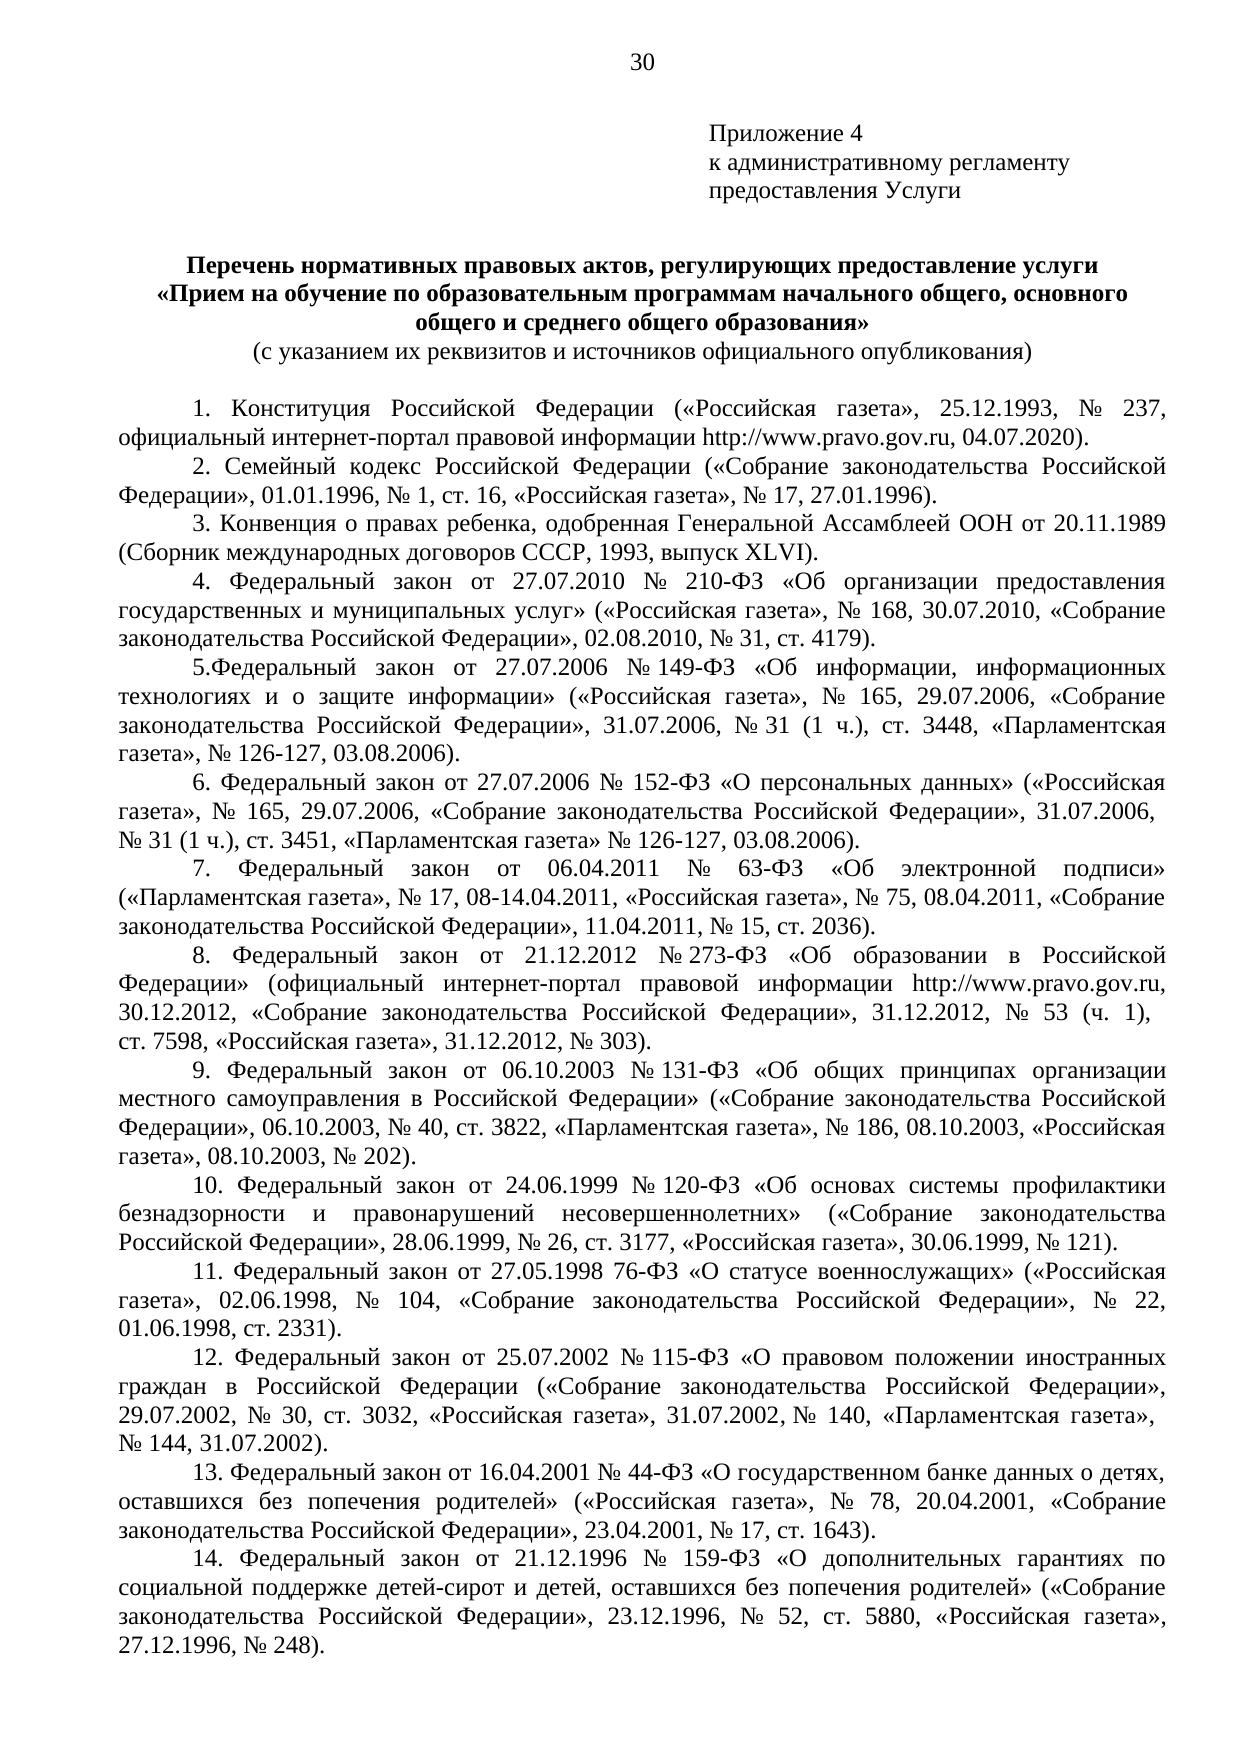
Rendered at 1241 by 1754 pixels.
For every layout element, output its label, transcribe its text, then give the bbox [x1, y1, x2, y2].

text 12. Федеральный закон от 25.07.2002 № 115-ФЗ «О правовом положении иностранных граждан в Российской Федерации («Собрание законодательства Российской Федерации», 29.07.2002, № 30, ст. 3032, «Российская газета», 31.07.2002, № 140, «Парламентская газета», № 144, 31.07.2002). [118, 1342, 1167, 1457]
text к административному регламенту [709, 147, 1167, 176]
text 1. Конституция Российской Федерации («Российская газета», 25.12.1993, № 237, официальный интернет-портал правовой информации http://www.pravo.gov.ru, 04.07.2020). [118, 393, 1167, 451]
text 14. Федеральный закон от 21.12.1996 № 159-ФЗ «О дополнительных гарантиях по социальной поддержке детей-сирот и детей, оставшихся без попечения родителей» («Собрание законодательства Российской Федерации», 23.12.1996, № 52, ст. 5880, «Российская газета», 27.12.1996, № 248). [118, 1543, 1167, 1658]
text 7. Федеральный закон от 06.04.2011 № 63-ФЗ «Об электронной подписи» («Парламентская газета», № 17, 08-14.04.2011, «Российская газета», № 75, 08.04.2011, «Собрание законодательства Российской Федерации», 11.04.2011, № 15, ст. 2036). [118, 853, 1167, 940]
text 8. Федеральный закон от 21.12.2012 № 273-ФЗ «Об образовании в Российской Федерации» (официальный интернет-портал правовой информации http://www.pravo.gov.ru, 30.12.2012, «Собрание законодательства Российской Федерации», 31.12.2012, № 53 (ч. 1), ст. 7598, «Российская газета», 31.12.2012, № 303). [118, 940, 1167, 1055]
text Перечень нормативных правовых актов, регулирующих предоставление услуги [118, 250, 1167, 278]
text 10. Федеральный закон от 24.06.1999 № 120-ФЗ «Об основах системы профилактики безнадзорности и правонарушений несовершеннолетних» («Собрание законодательства Российской Федерации», 28.06.1999, № 26, ст. 3177, «Российская газета», 30.06.1999, № 121). [118, 1170, 1167, 1256]
text «Прием на обучение по образовательным программам начального общего, основного общего и среднего общего образования» [118, 278, 1167, 336]
text (с указанием их реквизитов и источников официального опубликования) [118, 336, 1167, 365]
text 13. Федеральный закон от 16.04.2001 № 44-ФЗ «О государственном банке данных о детях, оставшихся без попечения родителей» («Российская газета», № 78, 20.04.2001, «Собрание законодательства Российской Федерации», 23.04.2001, № 17, ст. 1643). [118, 1457, 1167, 1543]
text 4. Федеральный закон от 27.07.2010 № 210-ФЗ «Об организации предоставления государственных и муниципальных услуг» («Российская газета», № 168, 30.07.2010, «Собрание законодательства Российской Федерации», 02.08.2010, № 31, ст. 4179). [118, 566, 1167, 652]
text 3. Конвенция о правах ребенка, одобренная Генеральной Ассамблеей ООН от 20.11.1989 (Сборник международных договоров СССР, 1993, выпуск XLVI). [118, 508, 1167, 566]
text 11. Федеральный закон от 27.05.1998 76-ФЗ «О статусе военнослужащих» («Российская газета», 02.06.1998, № 104, «Собрание законодательства Российской Федерации», № 22, 01.06.1998, ст. 2331). [118, 1256, 1167, 1342]
text предоставления Услуги [709, 176, 1167, 204]
text 2. Семейный кодекс Российской Федерации («Собрание законодательства Российской Федерации», 01.01.1996, № 1, ст. 16, «Российская газета», № 17, 27.01.1996). [118, 451, 1167, 508]
text 6. Федеральный закон от 27.07.2006 № 152-ФЗ «О персональных данных» («Российская газета», № 165, 29.07.2006, «Собрание законодательства Российской Федерации», 31.07.2006, № 31 (1 ч.), ст. 3451, «Парламентская газета» № 126-127, 03.08.2006). [118, 767, 1167, 853]
text 9. Федеральный закон от 06.10.2003 № 131-ФЗ «Об общих принципах организации местного самоуправления в Российской Федерации» («Собрание законодательства Российской Федерации», 06.10.2003, № 40, ст. 3822, «Парламентская газета», № 186, 08.10.2003, «Российская газета», 08.10.2003, № 202). [118, 1055, 1167, 1170]
text 5.Федеральный закон от 27.07.2006 № 149-ФЗ «Об информации, информационных технологиях и о защите информации» («Российская газета», № 165, 29.07.2006, «Собрание законодательства Российской Федерации», 31.07.2006, № 31 (1 ч.), ст. 3448, «Парламентская газета», № 126-127, 03.08.2006). [118, 652, 1167, 767]
text Приложение 4 [709, 118, 1167, 147]
